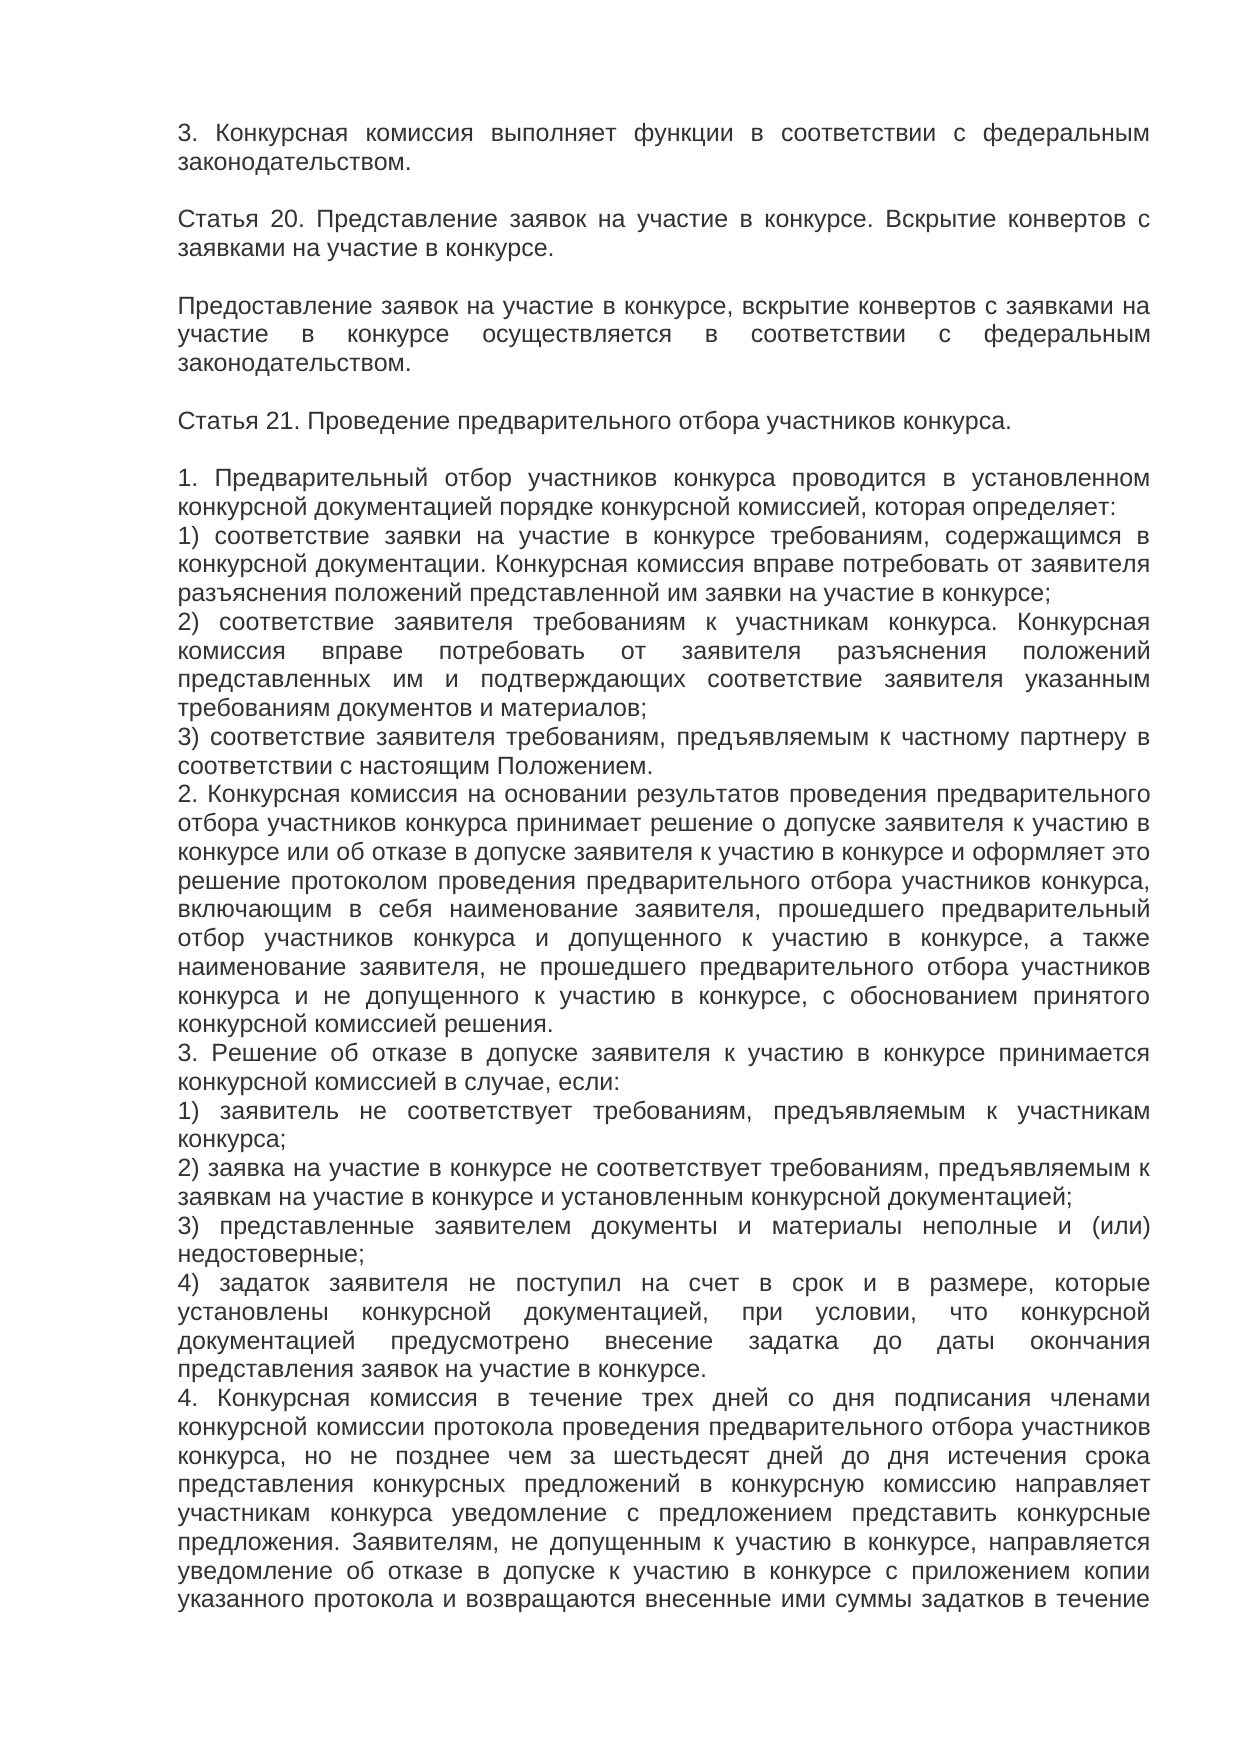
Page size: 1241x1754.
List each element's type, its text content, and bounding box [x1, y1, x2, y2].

text 3. Решение об отказе в допуске заявителя к участию в конкурсе принимается конкурсной комиссией в случае, если: [177, 1038, 1152, 1096]
text 3) представленные заявителем документы и материалы неполные и (или) недостоверные; [177, 1211, 1152, 1268]
text 3. Конкурсная комиссия выполняет функции в соответствии с федеральным законодательством. [177, 118, 1152, 176]
text 2. Конкурсная комиссия на основании результатов проведения предварительного отбора участников конкурса принимает решение о допуске заявителя к участию в конкурсе или об отказе в допуске заявителя к участию в конкурсе и оформляет это решение протоколом проведения предварительного отбора участников конкурса, включающим в себя наименование заявителя, прошедшего предварительный отбор участников конкурса и допущенного к участию в конкурсе, а также наименование заявителя, не прошедшего предварительного отбора участников конкурса и не допущенного к участию в конкурсе, с обоснованием принятого конкурсной комиссией решения. [177, 779, 1152, 1038]
text Статья 20. Представление заявок на участие в конкурсе. Вскрытие конвертов с заявками на участие в конкурсе. [177, 204, 1152, 262]
text 2) соответствие заявителя требованиям к участникам конкурса. Конкурсная комиссия вправе потребовать от заявителя разъяснения положений представленных им и подтверждающих соответствие заявителя указанным требованиям документов и материалов; [177, 607, 1152, 722]
text Предоставление заявок на участие в конкурсе, вскрытие конвертов с заявками на участие в конкурсе осуществляется в соответствии с федеральным законодательством. [177, 291, 1152, 377]
text 1. Предварительный отбор участников конкурса проводится в установленном конкурсной документацией порядке конкурсной комиссией, которая определяет: [177, 463, 1152, 521]
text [177, 1383, 1152, 1613]
text 1) соответствие заявки на участие в конкурсе требованиям, содержащимся в конкурсной документации. Конкурсная комиссия вправе потребовать от заявителя разъяснения положений представленной им заявки на участие в конкурсе; [177, 521, 1152, 607]
text 1) заявитель не соответствует требованиям, предъявляемым к участникам конкурса; [177, 1096, 1152, 1153]
text 2) заявка на участие в конкурсе не соответствует требованиям, предъявляемым к заявкам на участие в конкурсе и установленным конкурсной документацией; [177, 1153, 1152, 1211]
text Статья 21. Проведение предварительного отбора участников конкурса. [177, 406, 1152, 434]
text 3) соответствие заявителя требованиям, предъявляемым к частному партнеру в соответствии с настоящим Положением. [177, 722, 1152, 779]
text 4) задаток заявителя не поступил на счет в срок и в размере, которые установлены конкурсной документацией, при условии, что конкурсной документацией предусмотрено внесение задатка до даты окончания представления заявок на участие в конкурсе. [177, 1268, 1152, 1383]
